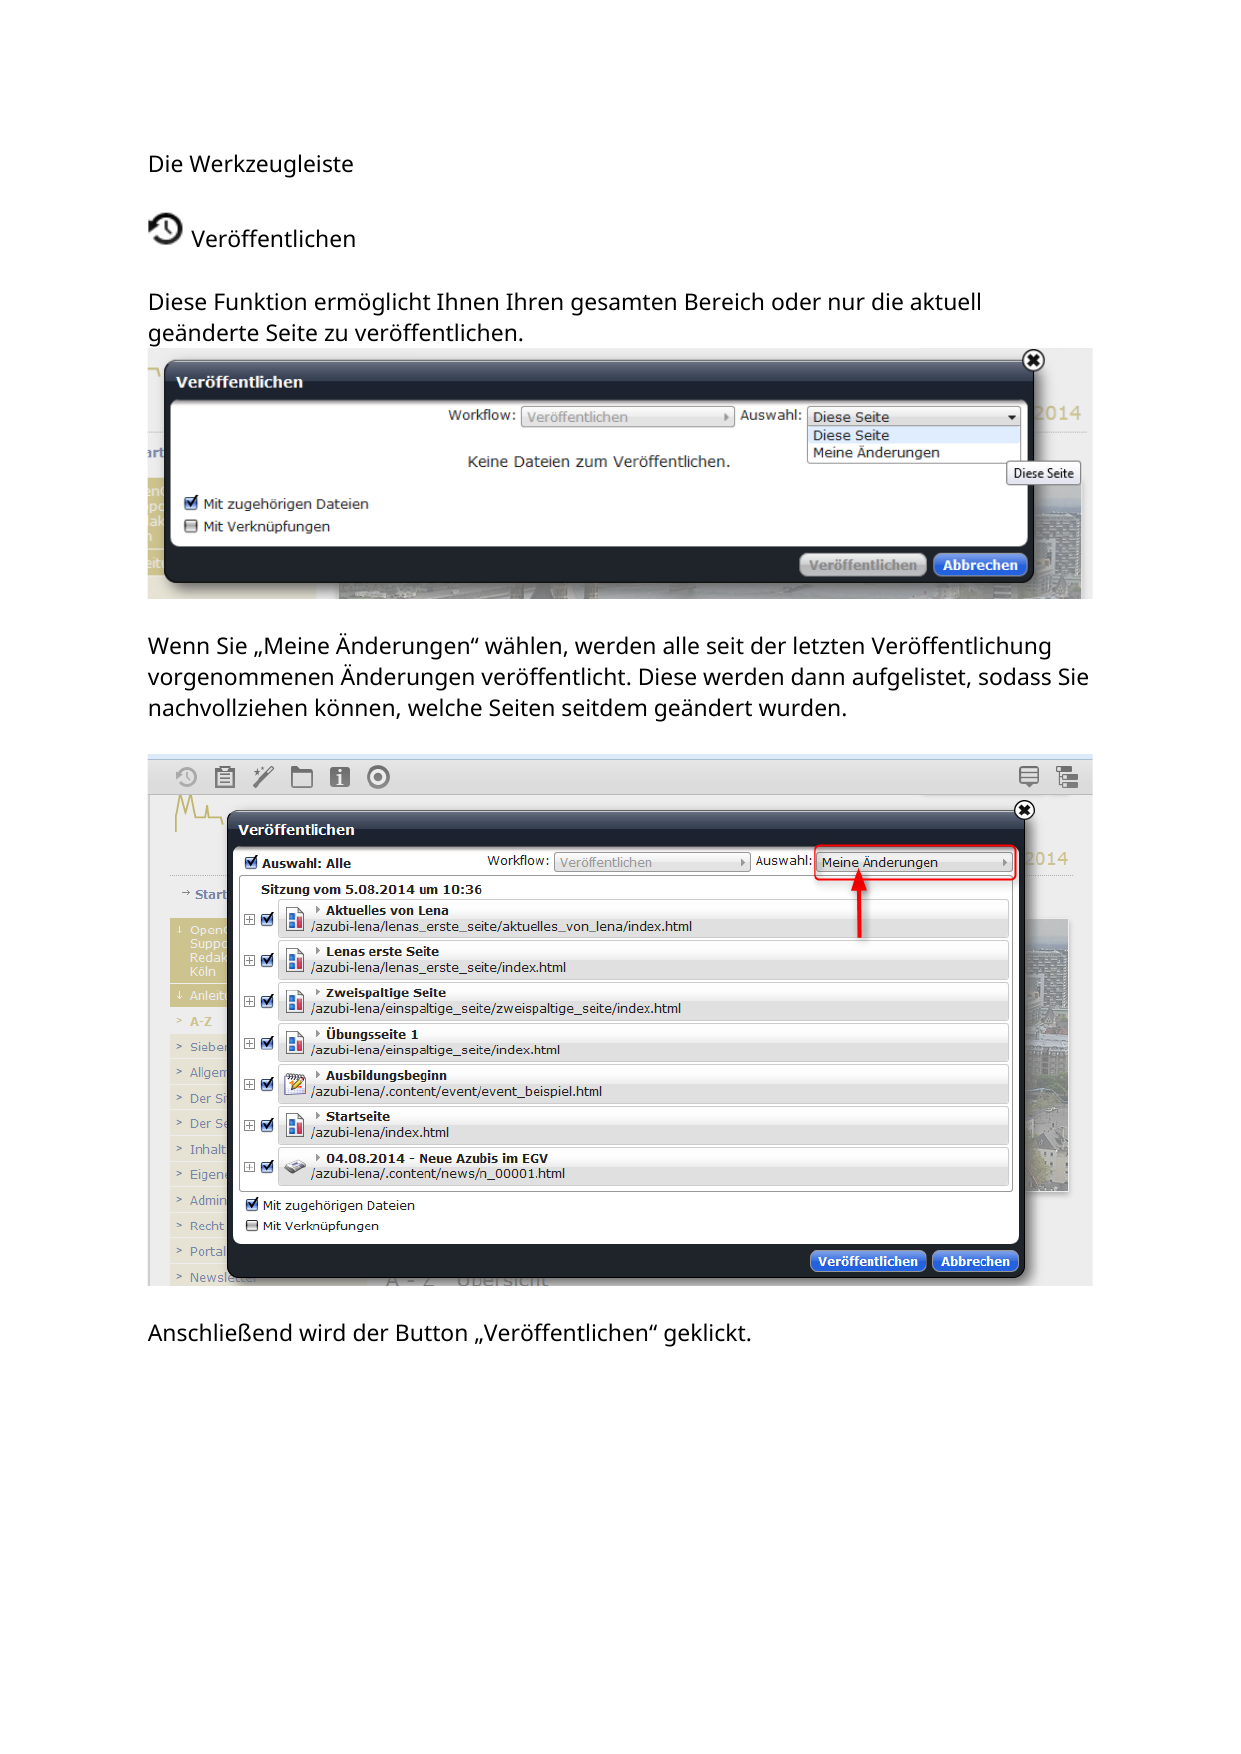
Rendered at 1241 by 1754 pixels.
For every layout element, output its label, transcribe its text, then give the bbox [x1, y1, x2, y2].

text Diese Funktion ermöglicht Ihnen Ihren gesamten Bereich oder nur die aktuell geänderte Seite zu veröffentlichen. [148, 286, 1093, 348]
text Veröffentlichen [148, 210, 1093, 254]
picture [147, 348, 1093, 599]
text Die Werkzeugleiste [148, 148, 1093, 179]
picture [147, 210, 186, 248]
text Wenn Sie „Meine Änderungen“ wählen, werden alle seit der letzten Veröffentlichung vorgenommenen Änderungen veröffentlicht. Diese werden dann aufgelistet, sodass Sie nachvollziehen können, welche Seiten seitdem geändert wurden. [148, 630, 1093, 723]
text Anschließend wird der Button „Veröffentlichen“ geklickt. [148, 1317, 1093, 1348]
picture [147, 754, 1093, 1286]
